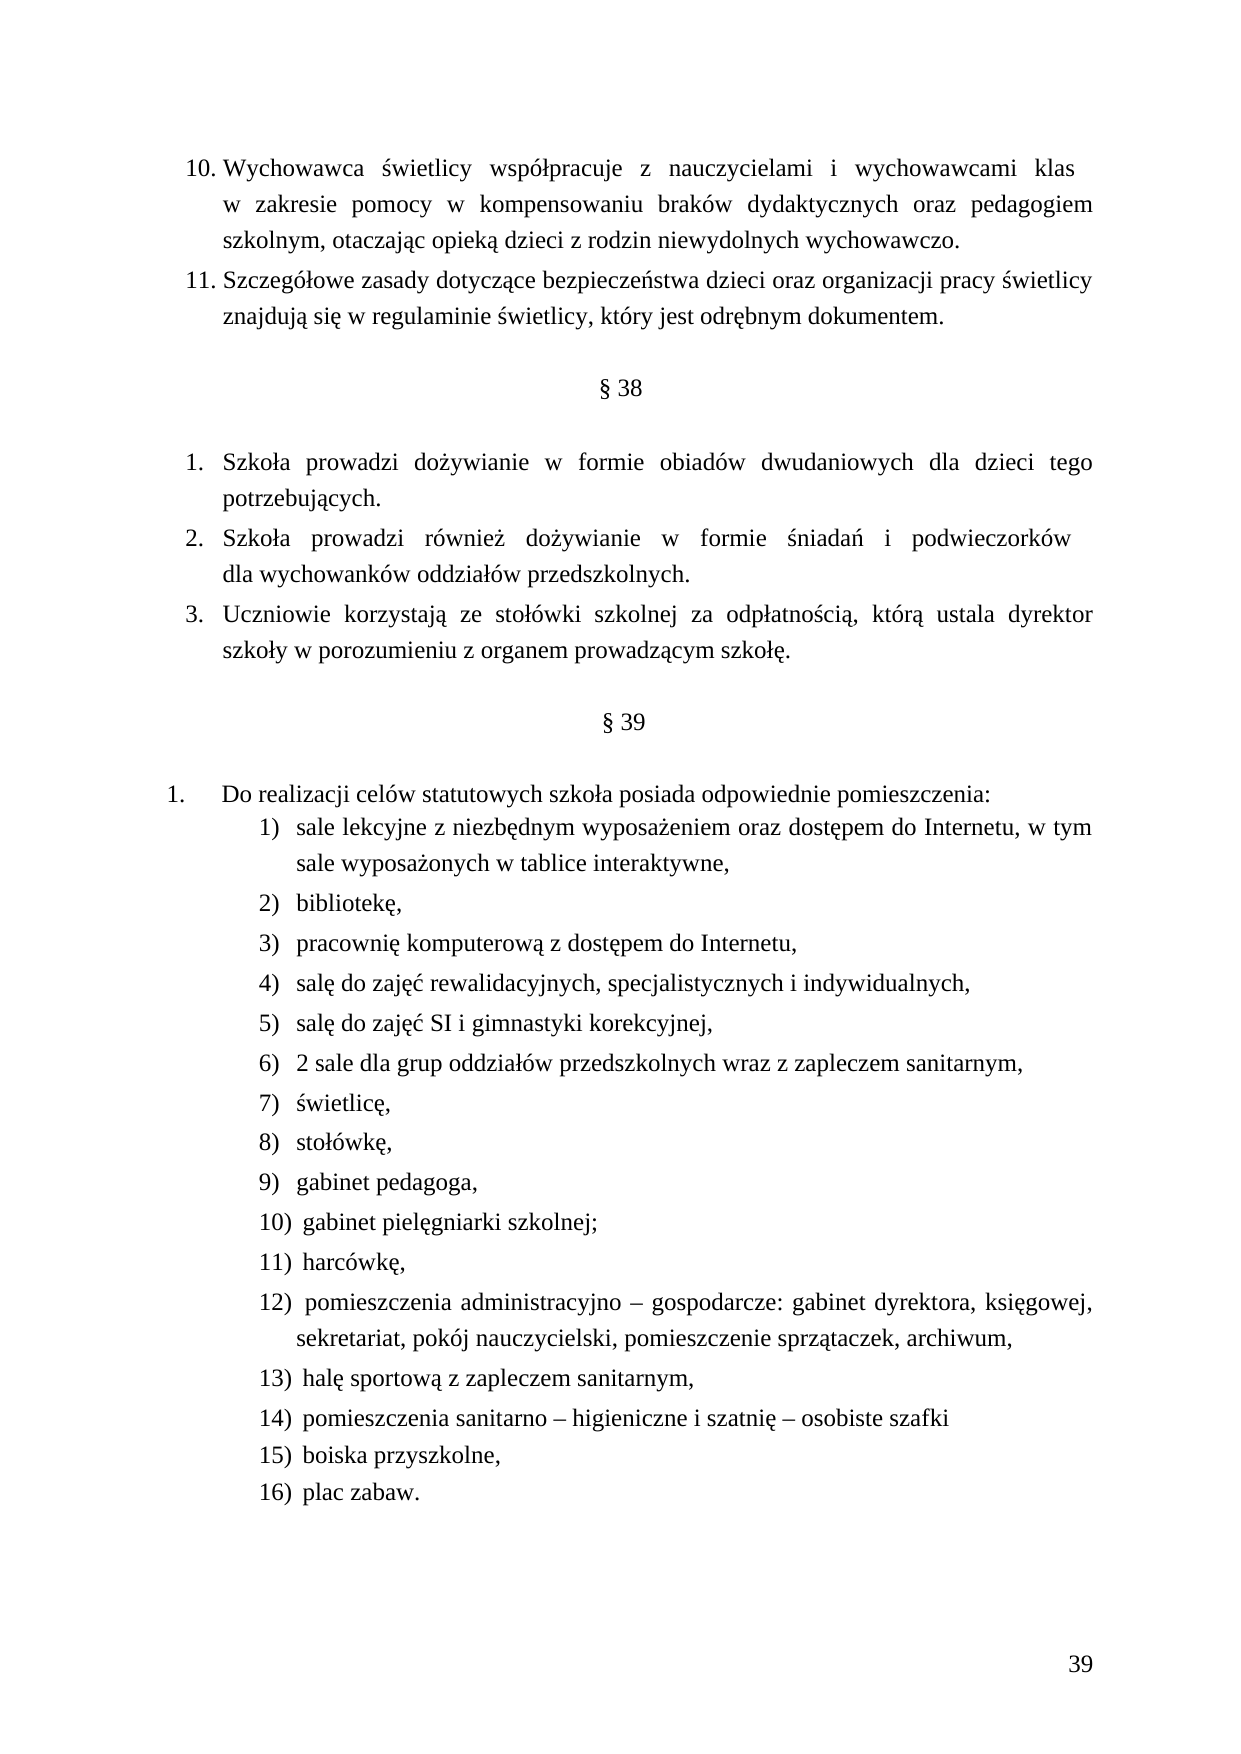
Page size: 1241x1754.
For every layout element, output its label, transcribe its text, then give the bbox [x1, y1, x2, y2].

list Wychowawca świetlicy współpracuje z nauczycielami i wychowawcami klas w zakresie pomocy w kompensowaniu braków dydaktycznych oraz pedagogiem szkolnym, otaczając opieką dzieci z rodzin niewydolnych wychowawczo. [185, 153, 1093, 254]
list 2 sale dla grup oddziałów przedszkolnych wraz z zapleczem sanitarnym, [258, 1048, 1093, 1076]
list harcówkę, [258, 1247, 1093, 1276]
list Szczegółowe zasady dotyczące bezpieczeństwa dzieci oraz organizacji pracy świetlicy znajdują się w regulaminie świetlicy, który jest odrębnym dokumentem. [185, 265, 1093, 330]
list plac zabaw. [258, 1477, 1093, 1506]
list salę do zajęć rewalidacyjnych, specjalistycznych i indywidualnych, [258, 968, 1093, 997]
subtitle § 38 [185, 373, 1056, 402]
list sale lekcyjne z niezbędnym wyposażeniem oraz dostępem do Internetu, w tym sale wyposażonych w tablice interaktywne, [258, 812, 1093, 877]
list Do realizacji celów statutowych szkoła posiada odpowiednie pomieszczenia: [166, 779, 1093, 807]
list gabinet pielęgniarki szkolnej; [258, 1207, 1093, 1236]
list gabinet pedagoga, [258, 1167, 1093, 1196]
list salę do zajęć SI i gimnastyki korekcyjnej, [258, 1008, 1093, 1037]
list Szkoła prowadzi również dożywianie w formie śniadań i podwieczorków dla wychowanków oddziałów przedszkolnych. [185, 523, 1093, 588]
list pomieszczenia sanitarno – higieniczne i szatnię – osobiste szafki [258, 1403, 1093, 1432]
list stołówkę, [258, 1127, 1093, 1156]
list boiska przyszkolne, [258, 1440, 1093, 1469]
list Uczniowie korzystają ze stołówki szkolnej za odpłatnością, którą ustala dyrektor szkoły w porozumieniu z organem prowadzącym szkołę. [185, 599, 1093, 664]
list świetlicę, [258, 1088, 1093, 1116]
list pracownię komputerową z dostępem do Internetu, [258, 928, 1093, 957]
list pomieszczenia administracyjno – gospodarcze: gabinet dyrektora, księgowej, sekretariat, pokój nauczycielski, pomieszczenie sprzątaczek, archiwum, [258, 1287, 1093, 1352]
list bibliotekę, [258, 888, 1093, 917]
subtitle § 39 [185, 707, 1056, 736]
list Szkoła prowadzi dożywianie w formie obiadów dwudaniowych dla dzieci tego potrzebujących. [185, 447, 1093, 512]
list halę sportową z zapleczem sanitarnym, [258, 1363, 1093, 1392]
